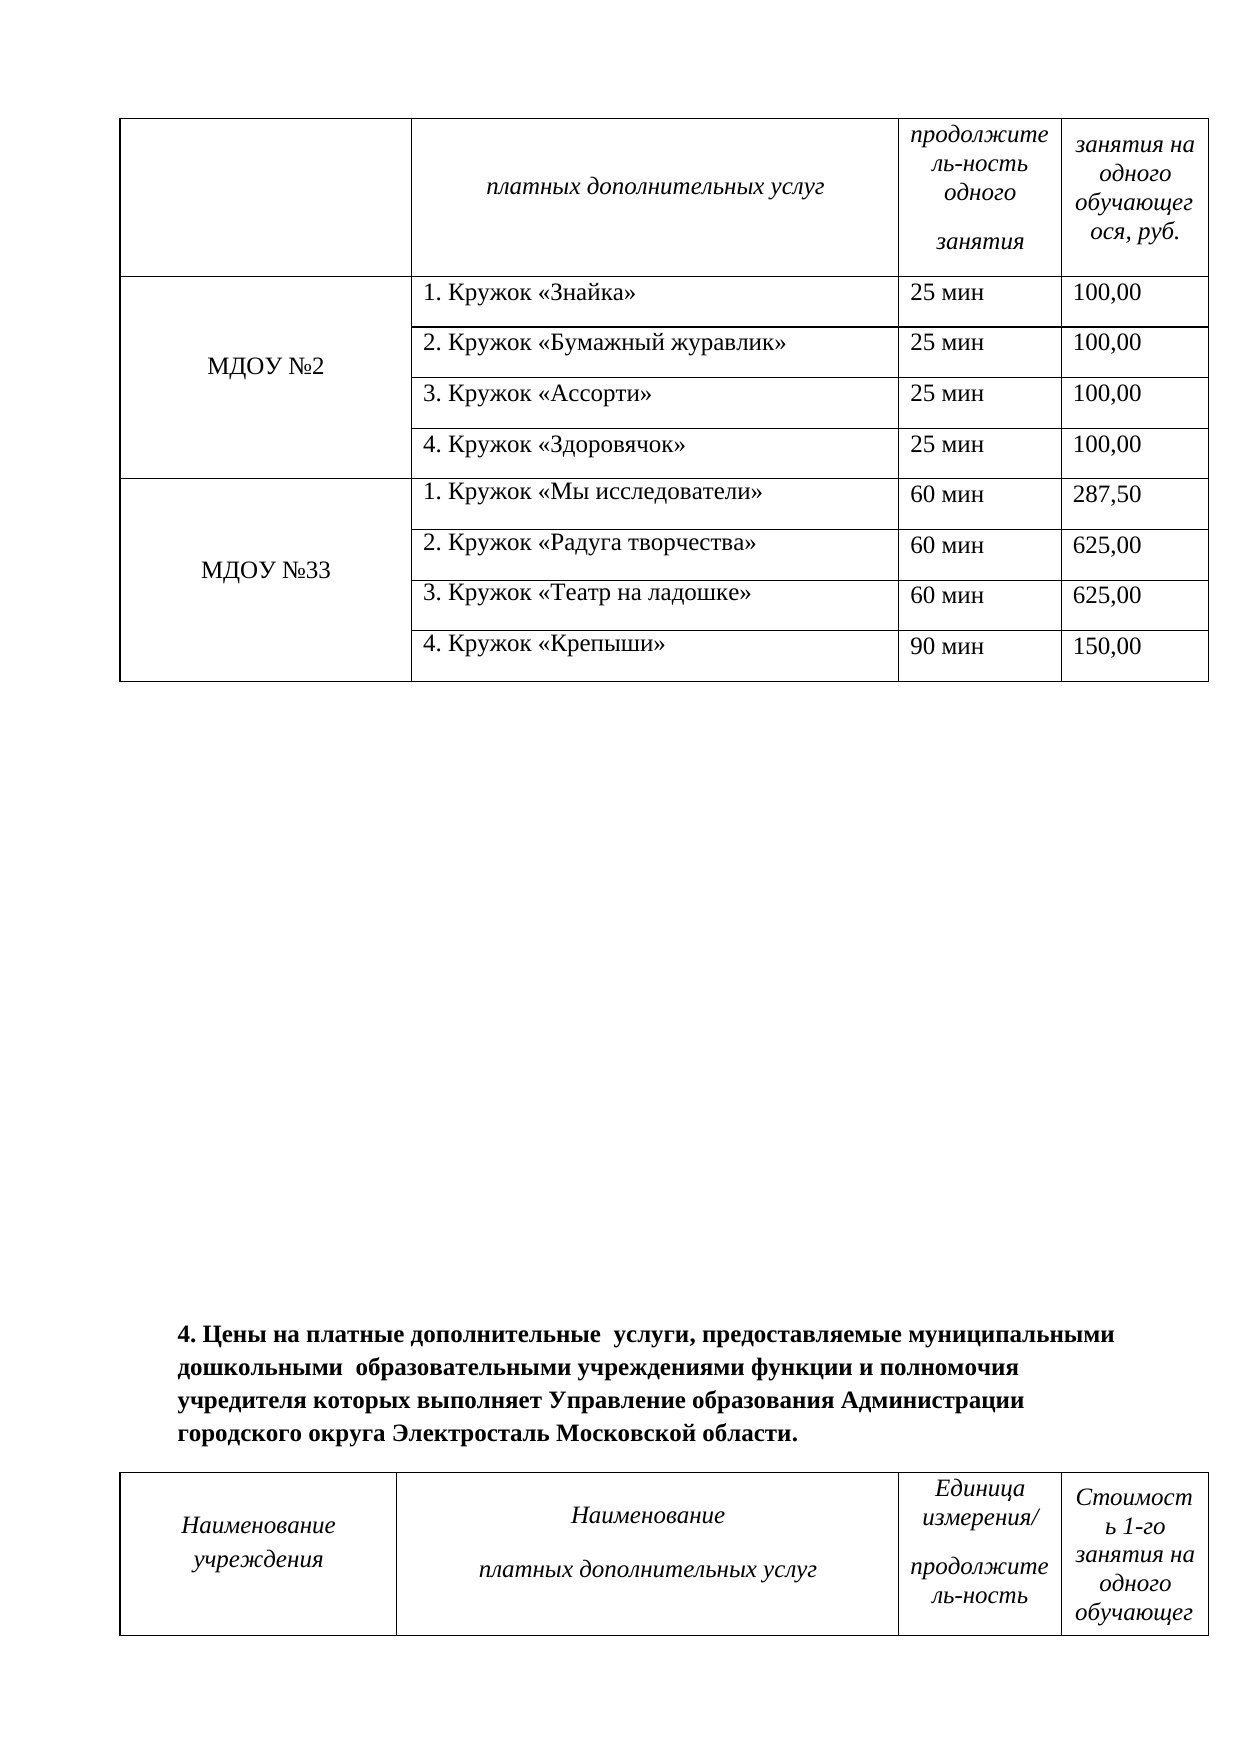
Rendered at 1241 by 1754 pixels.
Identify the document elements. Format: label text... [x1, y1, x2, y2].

table_cell 100,00 [1062, 378, 1208, 428]
table_cell 60 мин [899, 581, 1061, 630]
table_cell 100,00 [1062, 277, 1208, 326]
table_cell 25 мин [899, 378, 1061, 428]
table_cell 150,00 [1062, 631, 1208, 681]
table_cell 1. Кружок «Мы исследователи» [412, 479, 898, 529]
text 4. Цены на платные дополнительные услуги, предоставляемые муниципальными дошкольными образовательными учреждениями функции и полномочия учредителя которых выполняет Управление образования Администрации городского округа Электросталь Московской области. [177, 1319, 1152, 1447]
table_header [899, 1473, 1061, 1635]
table_cell 25 мин [899, 328, 1061, 377]
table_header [412, 119, 898, 276]
table_cell 60 мин [899, 530, 1061, 579]
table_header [121, 1473, 396, 1635]
table_cell 100,00 [1062, 328, 1208, 377]
table_cell 2. Кружок «Радуга творчества» [412, 530, 898, 579]
table_cell 287,50 [1062, 479, 1208, 529]
table_cell 90 мин [899, 631, 1061, 681]
table_cell 2. Кружок «Бумажный журавлик» [412, 328, 898, 377]
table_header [397, 1473, 898, 1635]
table_cell МДОУ №2 [121, 277, 411, 478]
table_cell 25 мин [899, 277, 1061, 326]
table_cell 625,00 [1062, 530, 1208, 579]
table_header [899, 119, 1061, 276]
table_cell 3. Кружок «Ассорти» [412, 378, 898, 428]
table_cell 3. Кружок «Театр на ладошке» [412, 581, 898, 630]
table_cell 625,00 [1062, 581, 1208, 630]
table_cell 1. Кружок «Знайка» [412, 277, 898, 326]
table_cell 25 мин [899, 429, 1061, 478]
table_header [1062, 1473, 1208, 1635]
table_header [1062, 119, 1208, 276]
table_cell МДОУ №33 [121, 479, 411, 681]
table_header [121, 119, 411, 276]
table_cell 4. Кружок «Здоровячок» [412, 429, 898, 478]
table_cell 100,00 [1062, 429, 1208, 478]
table_cell 4. Кружок «Крепыши» [412, 631, 898, 681]
table_cell 60 мин [899, 479, 1061, 529]
